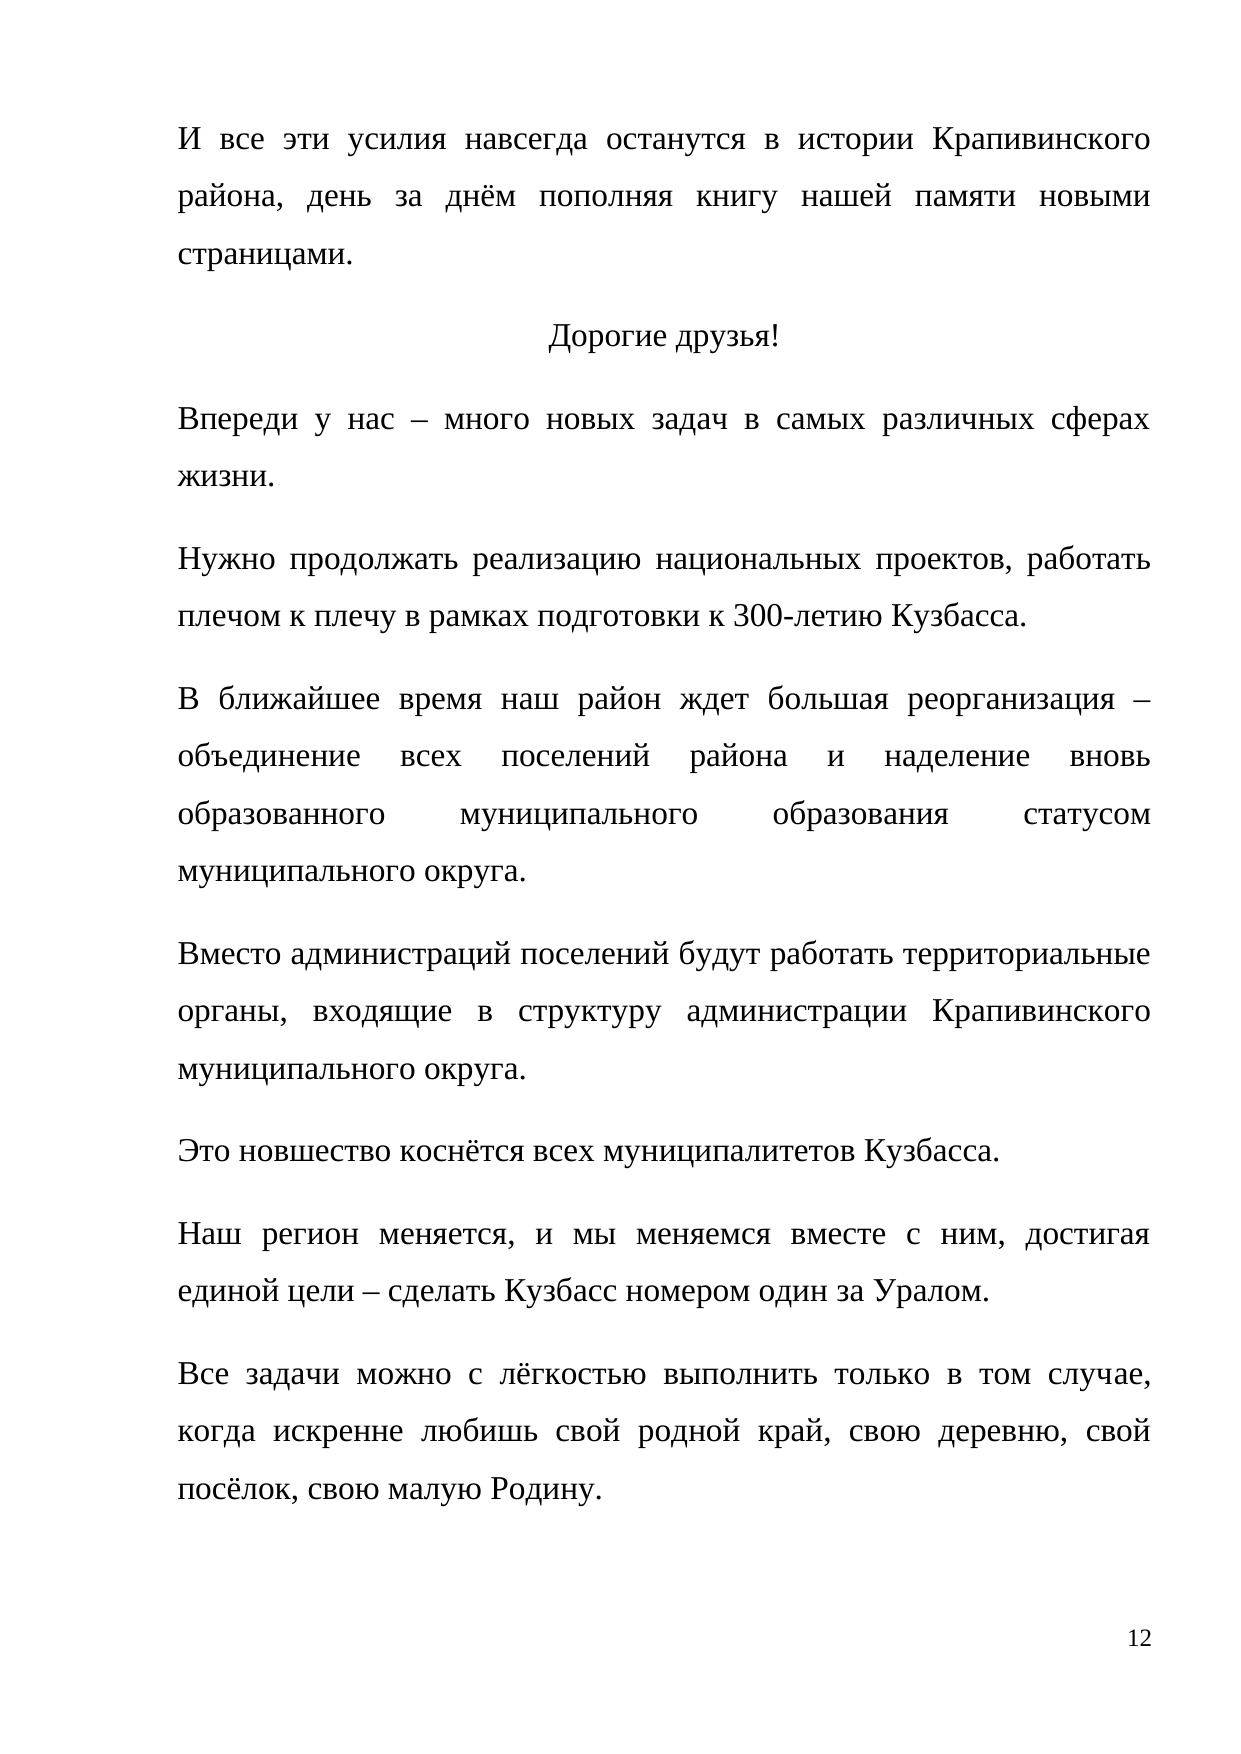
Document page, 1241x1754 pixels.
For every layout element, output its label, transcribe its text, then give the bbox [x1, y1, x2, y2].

text В ближайшее время наш район ждет большая реорганизация – объединение всех поселений района и наделение вновь образованного муниципального образования статусом муниципального округа. [177, 678, 1152, 889]
text Все задачи можно с лёгкостью выполнить только в том случае, когда искренне любишь свой родной край, свою деревню, свой посёлок, свою малую Родину. [177, 1353, 1152, 1506]
text И все эти усилия навсегда останутся в истории Крапивинского района, день за днём пополняя книгу нашей памяти новыми страницами. [177, 118, 1152, 271]
text Нужно продолжать реализацию национальных проектов, работать плечом к плечу в рамках подготовки к 300-летию Кузбасса. [177, 538, 1152, 634]
text Вместо администраций поселений будут работать территориальные органы, входящие в структуру администрации Крапивинского муниципального округа. [177, 933, 1152, 1086]
text Это новшество коснётся всех муниципалитетов Кузбасса. [177, 1131, 1152, 1169]
text Дорогие друзья! [177, 316, 1152, 354]
text Впереди у нас – много новых задач в самых различных сферах жизни. [177, 398, 1152, 494]
text Наш регион меняется, и мы меняемся вместе с ним, достигая единой цели – сделать Кузбасс номером один за Уралом. [177, 1213, 1152, 1309]
